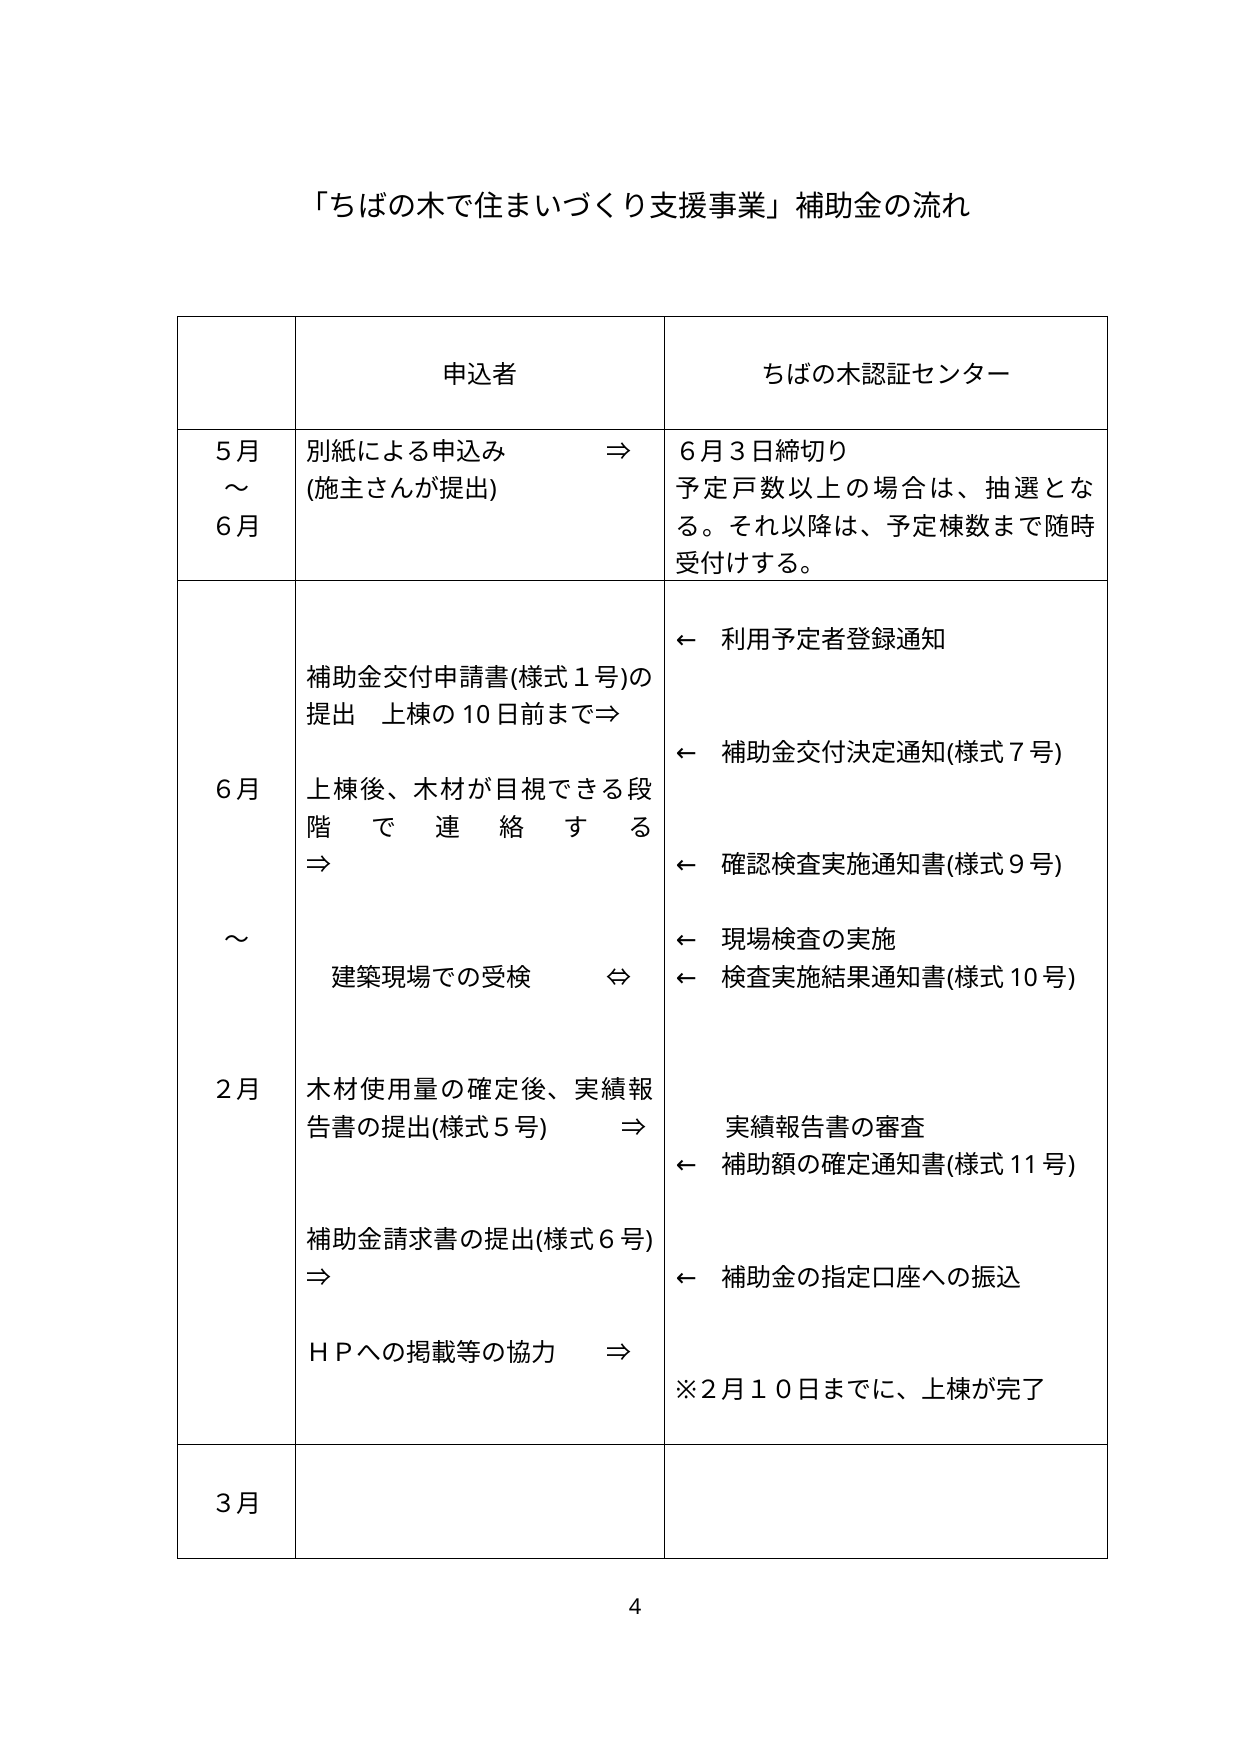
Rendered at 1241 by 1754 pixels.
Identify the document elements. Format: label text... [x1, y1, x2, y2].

table_cell 補助金交付申請書(様式１号)の提出 上棟の10日前まで⇒ 上棟後、木材が目視できる段階で連絡する ⇒ 建築現場での受検 ⇔ 木材使用量の確定後、実績報告書の提出(様式５号) ⇒ 補助金請求書の提出(様式６号) ⇒ ＨＰへの掲載等の協力 ⇒ [296, 581, 664, 1444]
table_header ちばの木認証センター [665, 317, 1107, 429]
table_cell ５月 ～ ６月 [178, 430, 295, 580]
table_header 申込者 [296, 317, 664, 429]
table_cell ６月 ～ ２月 [178, 581, 295, 1444]
table_cell [296, 1445, 664, 1557]
table_cell ６月３日締切り 予定戸数以上の場合は、抽選となる。それ以降は、予定棟数まで随時受付けする。 [665, 430, 1107, 580]
table_header [178, 317, 295, 429]
table_cell [665, 1445, 1107, 1557]
text 「ちばの木で住まいづくり支援事業」補助金の流れ [177, 166, 1092, 241]
table_cell 別紙による申込み ⇒ (施主さんが提出) [296, 430, 664, 580]
table_cell ３月 [178, 1445, 295, 1557]
table_cell ← 利用予定者登録通知 ← 補助金交付決定通知(様式７号) ← 確認検査実施通知書(様式９号) ← 現場検査の実施 ← 検査実施結果通知書(様式10号) 実績報告書の審査 ← 補助額の確定通知書(様式11号) ← 補助金の指定口座への振込 ※２月１０日までに、上棟が完了 [665, 581, 1107, 1444]
